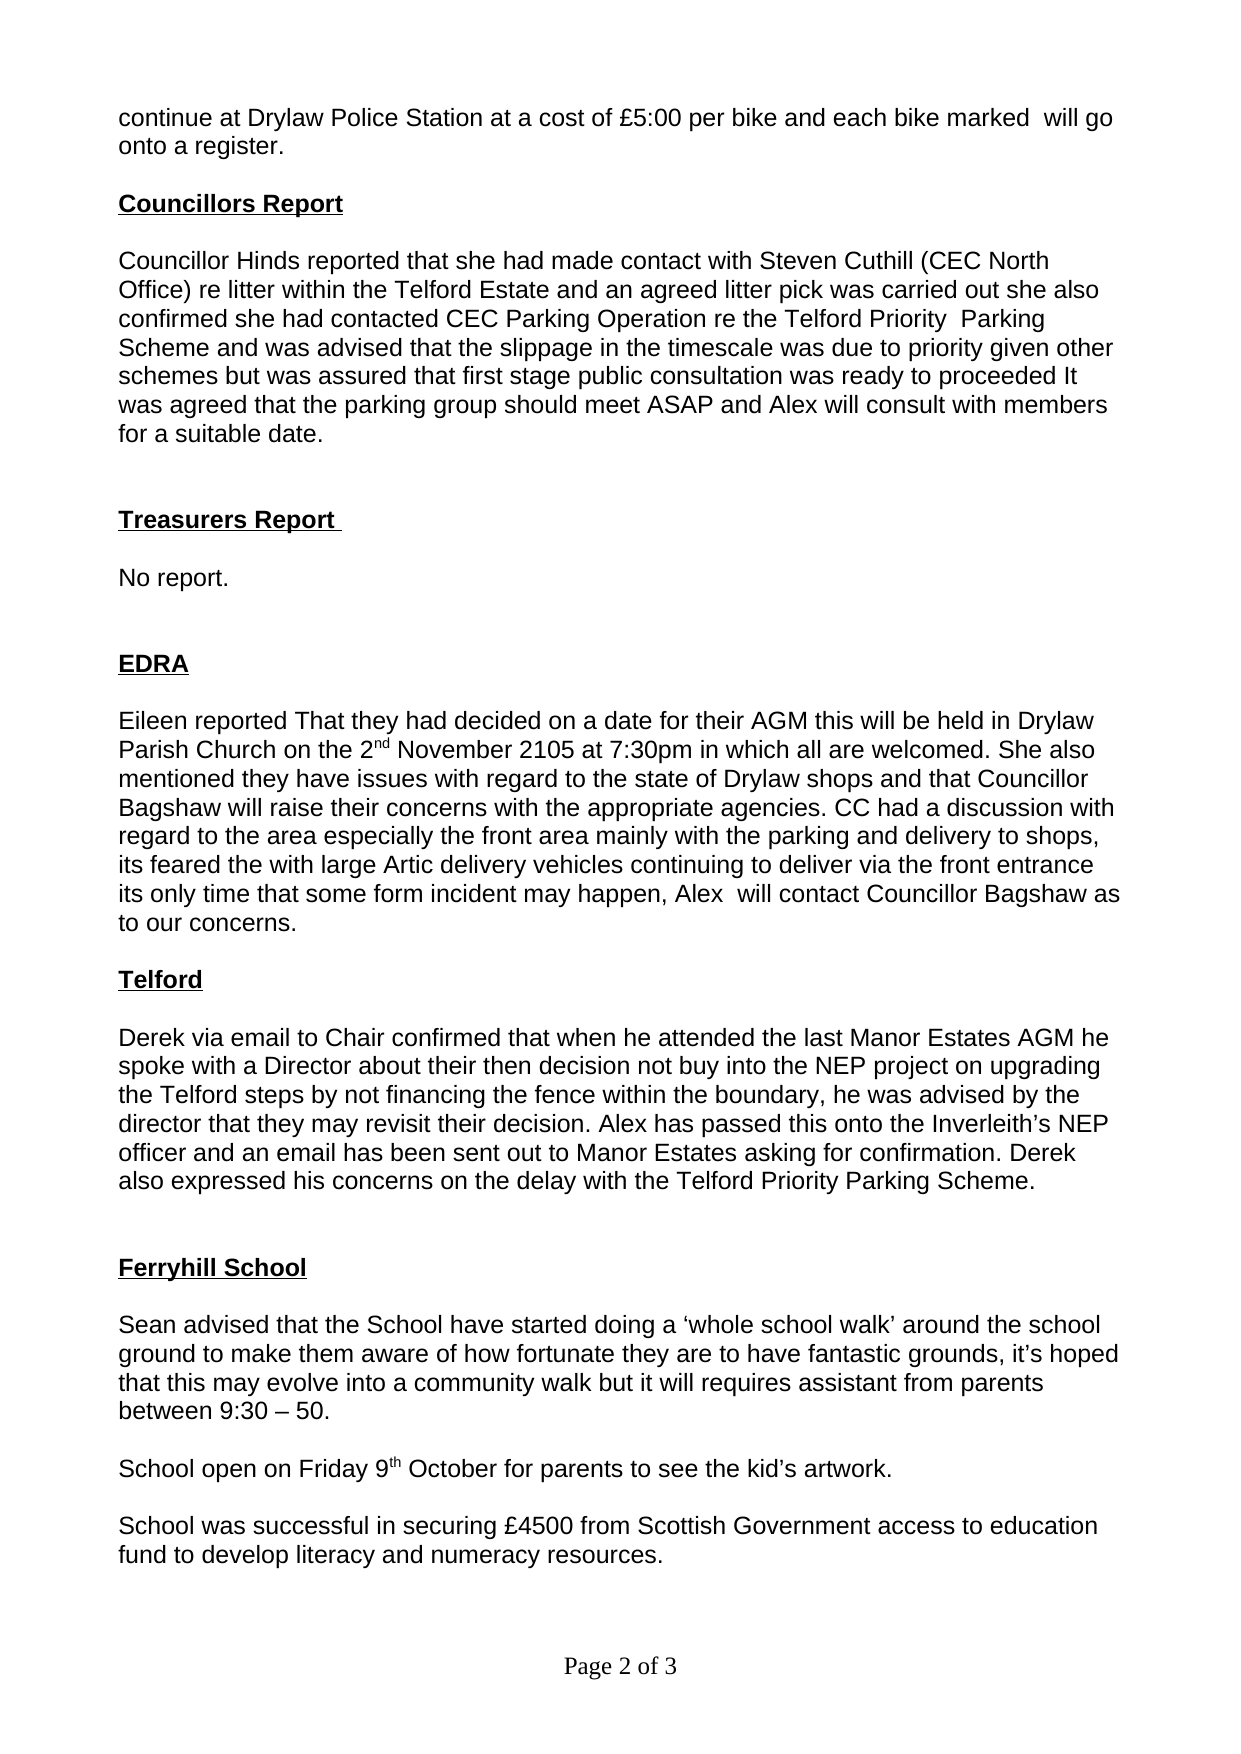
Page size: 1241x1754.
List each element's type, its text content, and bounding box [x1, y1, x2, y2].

text Ferryhill School [118, 1253, 1122, 1281]
text School was successful in securing £4500 from Scottish Government access to education fund to develop literacy and numeracy resources. [118, 1511, 1122, 1569]
text Treasurers Report [118, 505, 1122, 534]
text Derek via email to Chair confirmed that when he attended the last Manor Estates AGM he spoke with a Director about their then decision not buy into the NEP project on upgrading the Telford steps by not financing the fence within the boundary, he was advised by the director that they may revisit their decision. Alex has passed this onto the Inverleith’s NEP officer and an email has been sent out to Manor Estates asking for confirmation. Derek also expressed his concerns on the delay with the Telford Priority Parking Scheme. [118, 1023, 1122, 1195]
text Councillor Hinds reported that she had made contact with Steven Cuthill (CEC North Office) re litter within the Telford Estate and an agreed litter pick was carried out she also confirmed she had contacted CEC Parking Operation re the Telford Priority Parking Scheme and was advised that the slippage in the timescale was due to priority given other schemes but was assured that first stage public consultation was ready to proceeded It was agreed that the parking group should meet ASAP and Alex will consult with members for a suitable date. [118, 246, 1122, 448]
text School open on Friday 9th October for parents to see the kid’s artwork. [118, 1454, 1122, 1483]
text Telford [118, 965, 1122, 994]
text Councillors Report [118, 189, 1122, 218]
text Eileen reported That they had decided on a date for their AGM this will be held in Drylaw Parish Church on the 2nd November 2105 at 7:30pm in which all are welcomed. She also mentioned they have issues with regard to the state of Drylaw shops and that Councillor Bagshaw will raise their concerns with the appropriate agencies. CC had a discussion with regard to the area especially the front area mainly with the parking and delivery to shops, its feared the with large Artic delivery vehicles continuing to deliver via the front entrance its only time that some form incident may happen, Alex will contact Councillor Bagshaw as to our concerns. [118, 706, 1122, 936]
text EDRA [118, 649, 1122, 678]
text Sean advised that the School have started doing a ‘whole school walk’ around the school ground to make them aware of how fortunate they are to have fantastic grounds, it’s hoped that this may evolve into a community walk but it will requires assistant from parents between 9:30 – 50. [118, 1310, 1122, 1425]
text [118, 103, 1122, 160]
text No report. [118, 563, 1122, 591]
